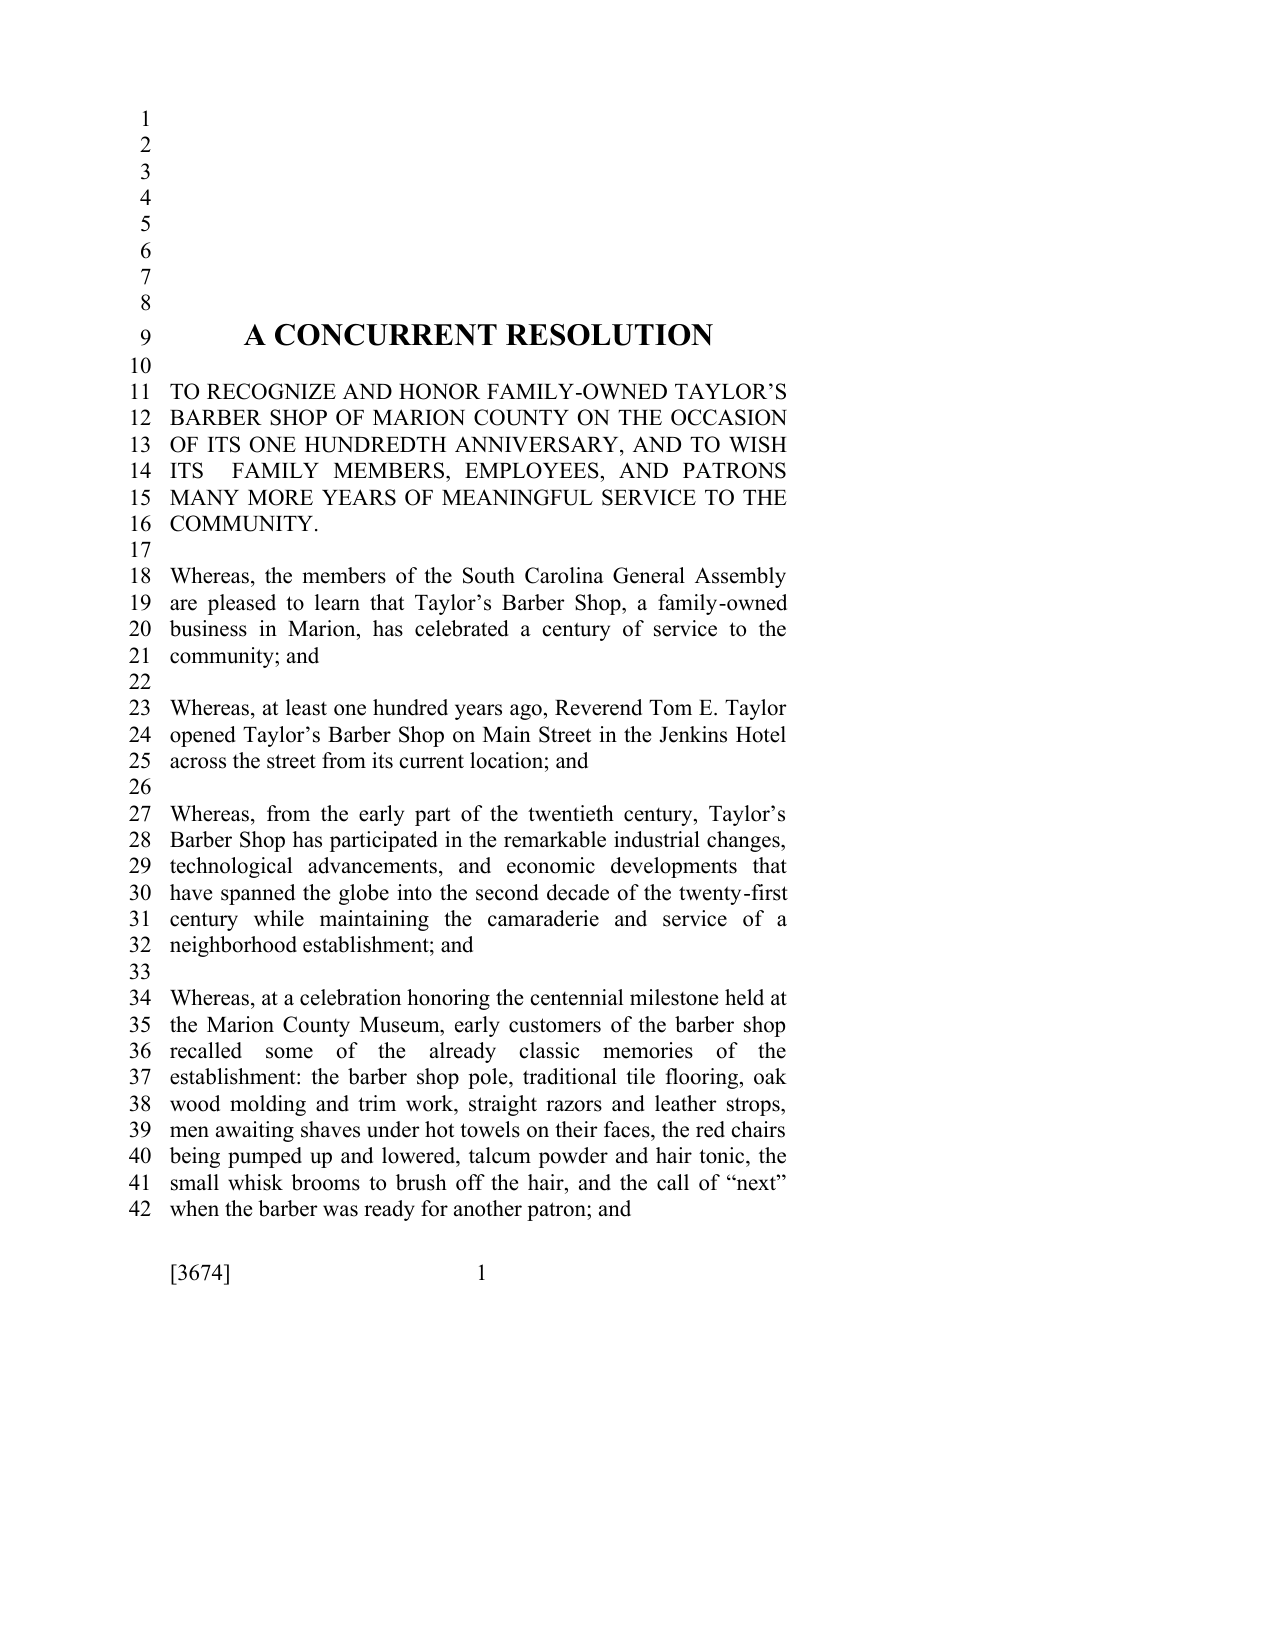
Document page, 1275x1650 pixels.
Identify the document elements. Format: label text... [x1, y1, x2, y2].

text Whereas, at a celebration honoring the centennial milestone held at the Marion County Museum, early customers of the barber shop recalled some of the already classic memories of the establishment: the barber shop pole, traditional tile flooring, oak wood molding and trim work, straight razors and leather strops, men awaiting shaves under hot towels on their faces, the red chairs being pumped up and lowered, talcum powder and hair tonic, the small whisk brooms to brush off the hair, and the call of “next” when the barber was ready for another patron; and [169, 984, 787, 1221]
text TO RECOGNIZE AND HONOR FAMILY-OWNED TAYLOR’S BARBER SHOP OF MARION COUNTY ON THE OCCASION OF ITS ONE HUNDREDTH ANNIVERSARY, AND TO WISH ITS FAMILY MEMBERS, EMPLOYEES, AND PATRONS MANY MORE YEARS OF MEANINGFUL SERVICE TO THE COMMUNITY. [169, 378, 787, 536]
text Whereas, the members of the South Carolina General Assembly are pleased to learn that Taylor’s Barber Shop, a family-owned business in Marion, has celebrated a century of service to the community; and [169, 563, 787, 668]
text A CONCURRENT RESOLUTION [169, 316, 787, 352]
text Whereas, from the early part of the twentieth century, Taylor’s Barber Shop has participated in the remarkable industrial changes, technological advancements, and economic developments that have spanned the globe into the second decade of the twenty-first century while maintaining the camaraderie and service of a neighborhood establishment; and [169, 800, 787, 958]
text Whereas, at least one hundred years ago, Reverend Tom E. Taylor opened Taylor’s Barber Shop on Main Street in the Jenkins Hotel across the street from its current location; and [169, 694, 787, 773]
